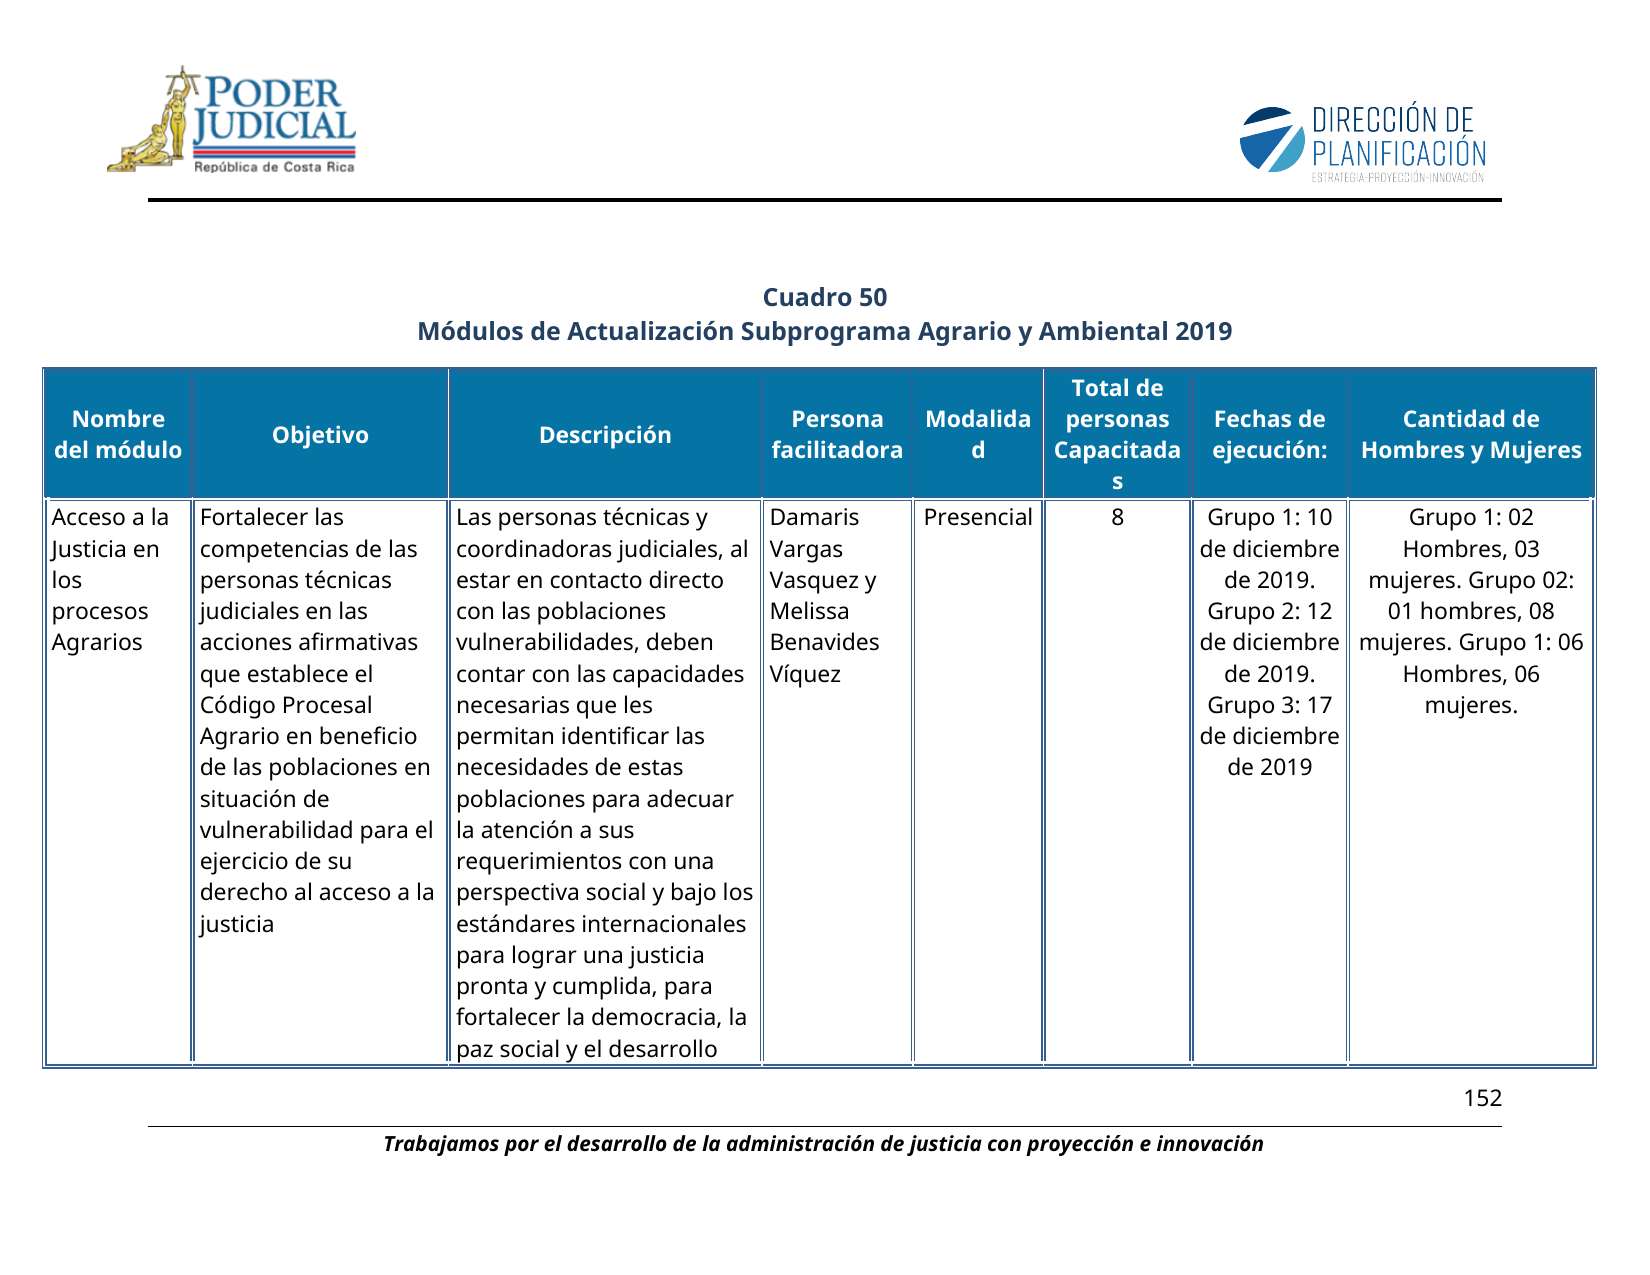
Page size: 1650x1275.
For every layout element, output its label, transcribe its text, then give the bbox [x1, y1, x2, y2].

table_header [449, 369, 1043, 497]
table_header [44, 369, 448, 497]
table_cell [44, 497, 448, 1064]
picture [1222, 86, 1503, 197]
text Módulos de Actualización Subprograma Agrario y Ambiental 2019 [148, 313, 1502, 348]
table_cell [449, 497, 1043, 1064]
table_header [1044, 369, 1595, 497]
picture [106, 62, 357, 173]
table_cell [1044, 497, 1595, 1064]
